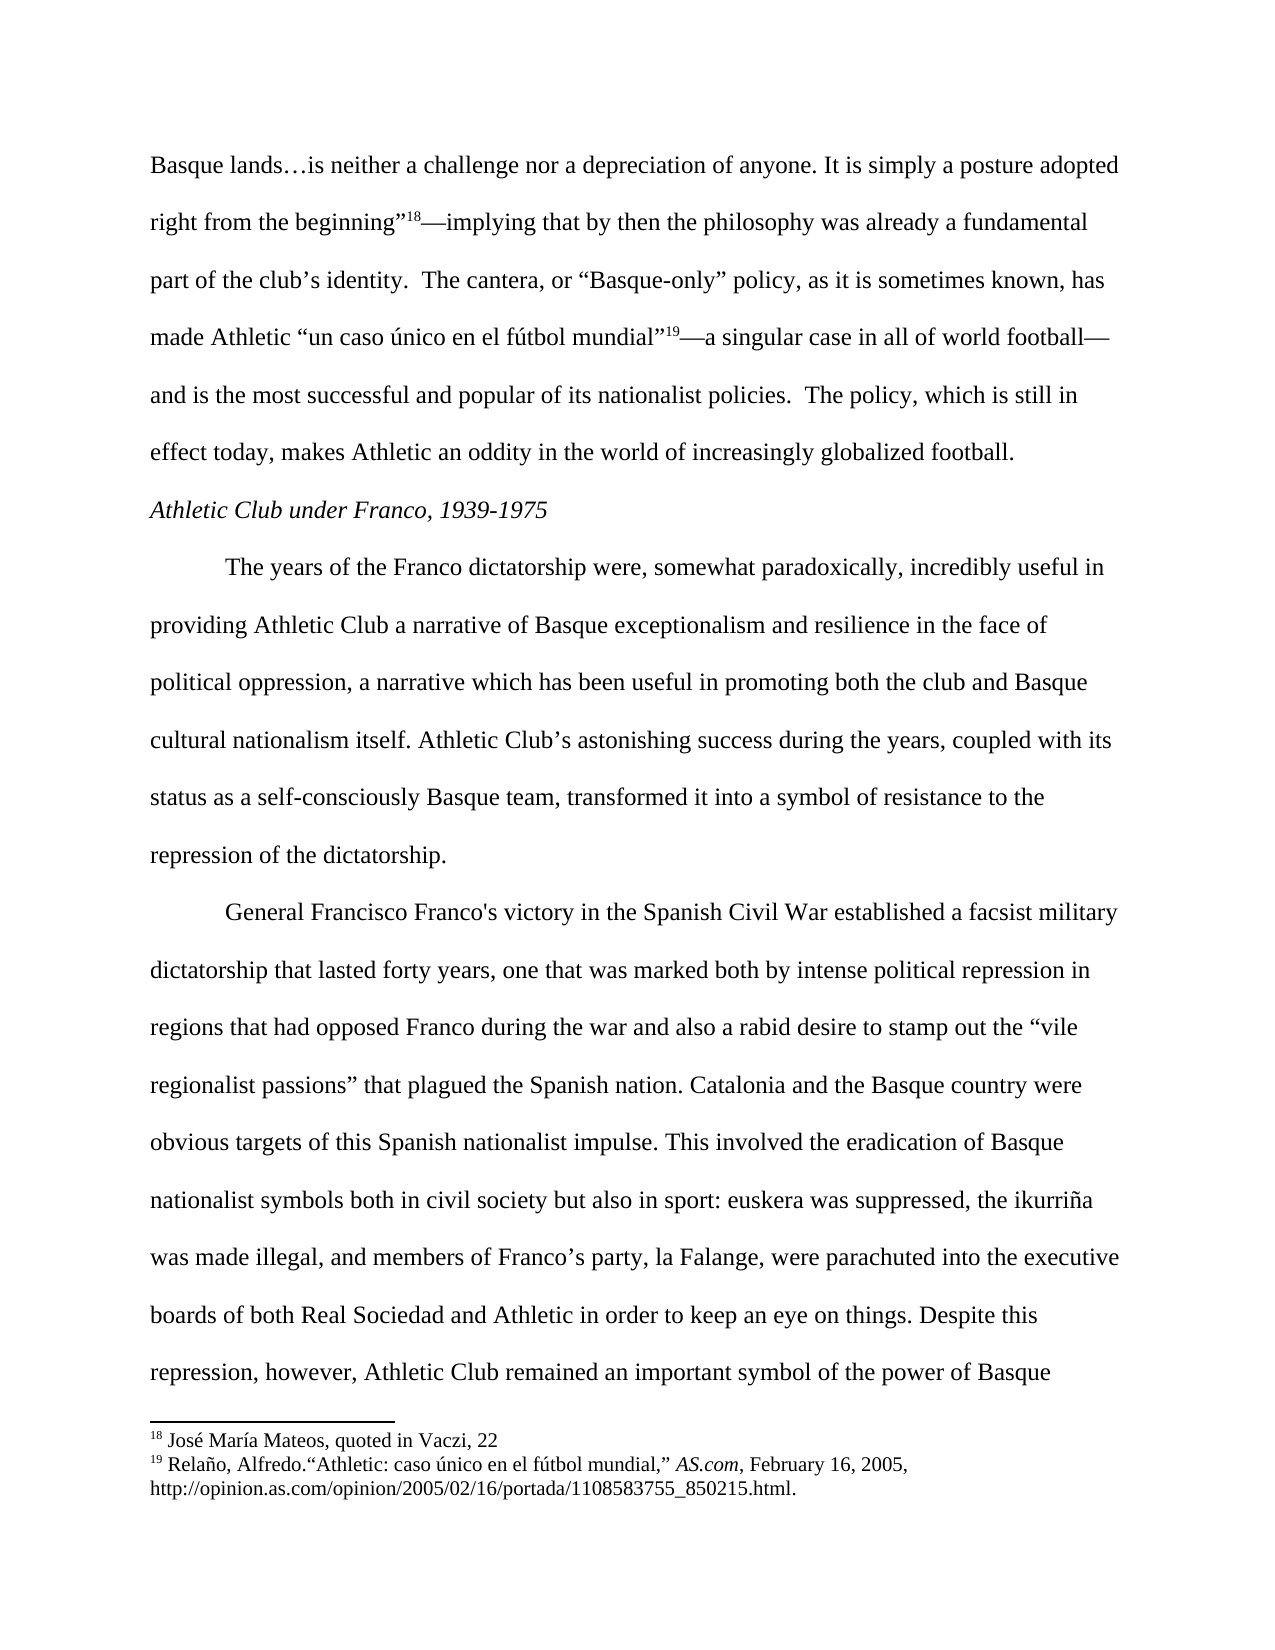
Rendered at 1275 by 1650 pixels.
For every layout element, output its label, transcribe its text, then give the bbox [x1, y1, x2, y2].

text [150, 897, 1125, 1386]
text Athletic Club under Franco, 1939-1975 [150, 495, 1125, 524]
text The years of the Franco dictatorship were, somewhat paradoxically, incredibly useful in providing Athletic Club a narrative of Basque exceptionalism and resilience in the face of political oppression, a narrative which has been useful in promoting both the club and Basque cultural nationalism itself. Athletic Club’s astonishing success during the years, coupled with its status as a self-consciously Basque team, transformed it into a symbol of resistance to the repression of the dictatorship. [150, 552, 1125, 869]
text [150, 150, 1125, 466]
